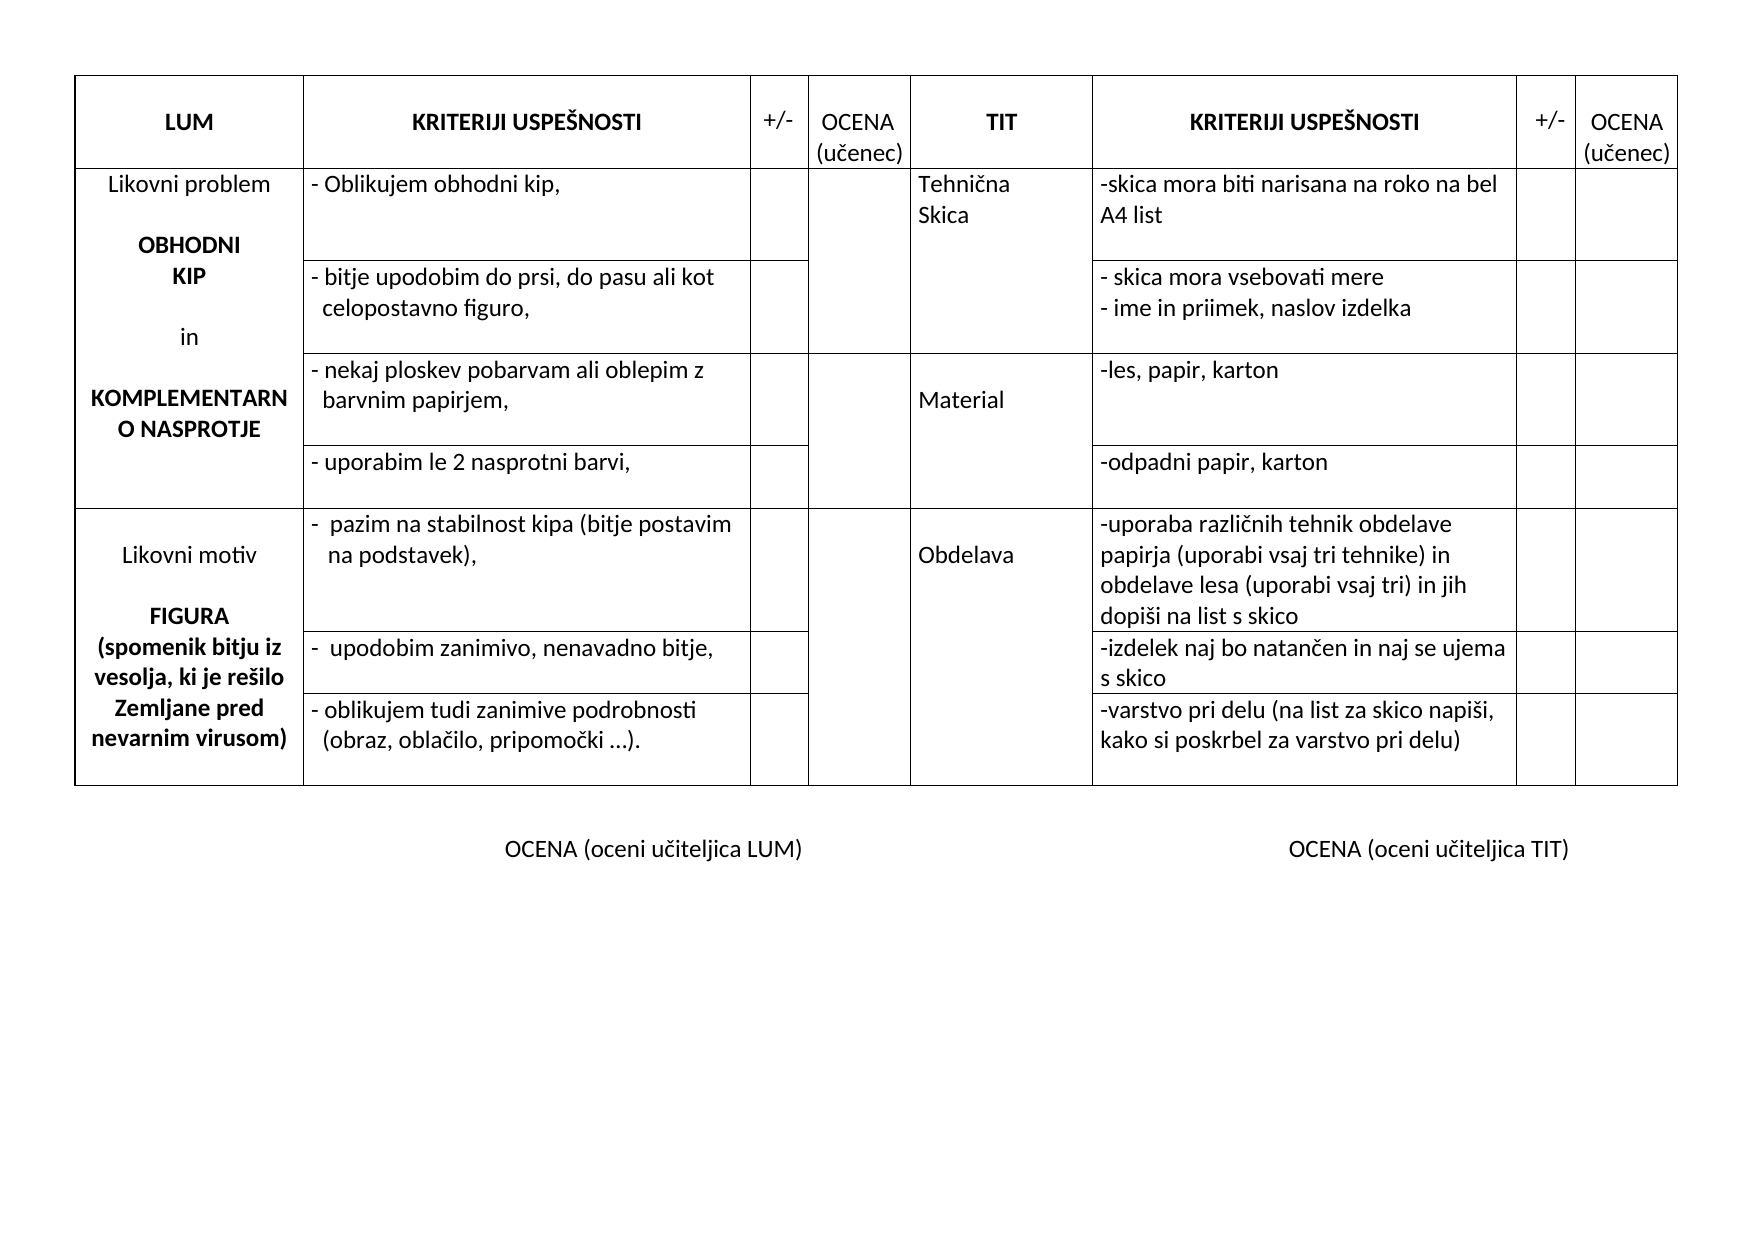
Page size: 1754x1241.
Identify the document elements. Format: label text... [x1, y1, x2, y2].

table_cell -odpadni papir, karton [1093, 446, 1516, 507]
table_cell -skica mora biti narisana na roko na bel A4 list [1093, 169, 1516, 260]
table_cell [751, 354, 808, 445]
table_cell [751, 446, 808, 507]
table_cell [1517, 509, 1575, 631]
table_cell [751, 632, 808, 693]
table_cell [1576, 694, 1677, 785]
table_cell - bitje upodobim do prsi, do pasu ali kot celopostavno figuro, [304, 261, 750, 353]
text OCENA (oceni učiteljica LUM) OCENA (oceni učiteljica TIT) [75, 833, 1679, 864]
table_cell [1517, 354, 1575, 445]
table_cell [1576, 632, 1677, 693]
table_cell - skica mora vsebovati mere - ime in priimek, naslov izdelka [1093, 261, 1516, 353]
table_cell [1576, 509, 1677, 631]
table_cell [1576, 446, 1677, 507]
table_cell [809, 354, 910, 507]
table_header KRITERIJI USPEŠNOSTI [304, 76, 750, 168]
table_cell [809, 509, 910, 785]
table_cell Likovni problem OBHODNI KIP in KOMPLEMENTARNO NASPROTJE [76, 169, 303, 507]
table_cell [1517, 632, 1575, 693]
table_cell [751, 169, 808, 260]
table_cell [1576, 354, 1677, 445]
table_cell - uporabim le 2 nasprotni barvi, [304, 446, 750, 507]
table_cell - pazim na stabilnost kipa (bitje postavim na podstavek), [304, 509, 750, 631]
table_cell -les, papir, karton [1093, 354, 1516, 445]
table_header OCENA (učenec) [809, 76, 910, 168]
table_cell Likovni motiv FIGURA (spomenik bitju iz vesolja, ki je rešilo Zemljane pred nevarnim virusom) [76, 509, 303, 785]
table_cell [1576, 261, 1677, 353]
table_cell [1517, 261, 1575, 353]
table_cell [1576, 169, 1677, 260]
table_cell [1517, 694, 1575, 785]
table_cell - nekaj ploskev pobarvam ali oblepim z barvnim papirjem, [304, 354, 750, 445]
table_cell [1517, 446, 1575, 507]
table_cell -izdelek naj bo natančen in naj se ujema s skico [1093, 632, 1516, 693]
table_cell - Oblikujem obhodni kip, [304, 169, 750, 260]
table_cell Material [911, 354, 1092, 507]
table_cell Tehnična Skica [911, 169, 1092, 353]
table_header LUM [76, 76, 303, 168]
table_header OCENA (učenec) [1576, 76, 1677, 168]
table_cell [751, 694, 808, 785]
table_cell [751, 509, 808, 631]
table_header +/- [751, 76, 808, 168]
table_cell -varstvo pri delu (na list za skico napiši, kako si poskrbel za varstvo pri delu) [1093, 694, 1516, 785]
table_cell - upodobim zanimivo, nenavadno bitje, [304, 632, 750, 693]
table_header KRITERIJI USPEŠNOSTI [1093, 76, 1516, 168]
table_cell -uporaba različnih tehnik obdelave papirja (uporabi vsaj tri tehnike) in obdelave lesa (uporabi vsaj tri) in jih dopiši na list s skico [1093, 509, 1516, 631]
table_cell [751, 261, 808, 353]
table_cell [1517, 169, 1575, 260]
table_cell Obdelava [911, 509, 1092, 785]
table_header TIT [911, 76, 1092, 168]
table_cell [809, 169, 910, 353]
table_cell - oblikujem tudi zanimive podrobnosti (obraz, oblačilo, pripomočki …). [304, 694, 750, 785]
table_header +/- [1517, 76, 1575, 168]
